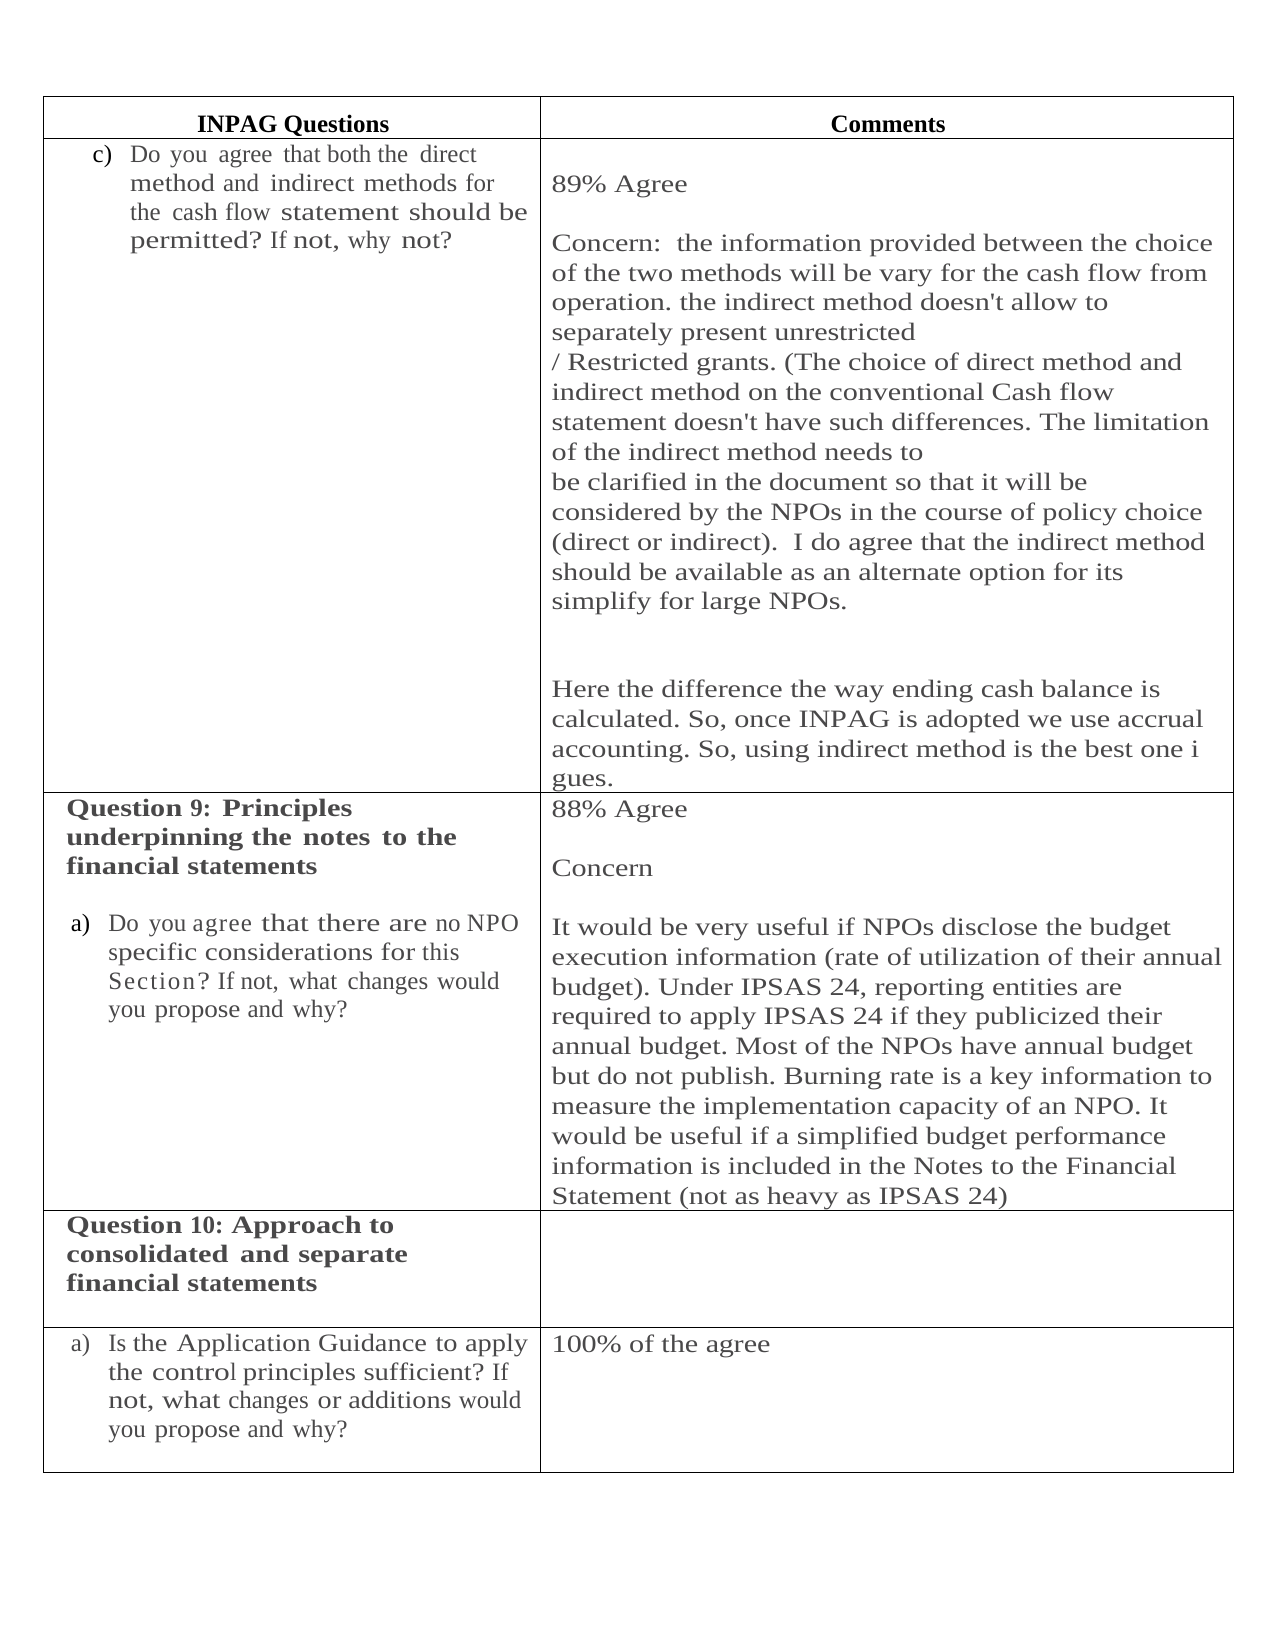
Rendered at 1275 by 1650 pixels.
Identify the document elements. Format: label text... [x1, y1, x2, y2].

table_cell Is the Application Guidance to apply the control principles sufficient? If not, what changes or additions would you propose and why? [44, 1328, 540, 1472]
table_cell Do you agree that both the direct method and indirect methods for the cash flow statement should be permitted? If not, why not? [44, 139, 540, 792]
table_cell 100% of the agree [541, 1328, 1233, 1472]
table_cell 89% Agree Concern: the information provided between the choice of the two methods will be vary for the cash flow from operation. the indirect method doesn't allow to separately present unrestricted / Restricted grants. (The choice of direct method and indirect method on the conventional Cash flow statement doesn't have such differences. The limitation of the indirect method needs to be clarified in the document so that it will be considered by the NPOs in the course of policy choice (direct or indirect). I do agree that the indirect method should be available as an alternate option for its simplify for large NPOs. Here the difference the way ending cash balance is calculated. So, once INPAG is adopted we use accrual accounting. So, using indirect method is the best one i gues. [541, 139, 1233, 792]
table_cell Question 9: Principles underpinning the notes to the financial statements Do you agree that there are no NPO specific considerations for this Section? If not, what changes would you propose and why? [44, 793, 540, 1209]
table_header INPAG Questions [44, 97, 540, 138]
table_header Comments [541, 97, 1233, 138]
table_cell 88% Agree Concern It would be very useful if NPOs disclose the budget execution information (rate of utilization of their annual budget). Under IPSAS 24, reporting entities are required to apply IPSAS 24 if they publicized their annual budget. Most of the NPOs have annual budget but do not publish. Burning rate is a key information to measure the implementation capacity of an NPO. It would be useful if a simplified budget performance information is included in the Notes to the Financial Statement (not as heavy as IPSAS 24) [541, 793, 1233, 1209]
table_cell Question 10: Approach to consolidated and separate financial statements [44, 1211, 540, 1327]
table_cell [541, 1211, 1233, 1327]
